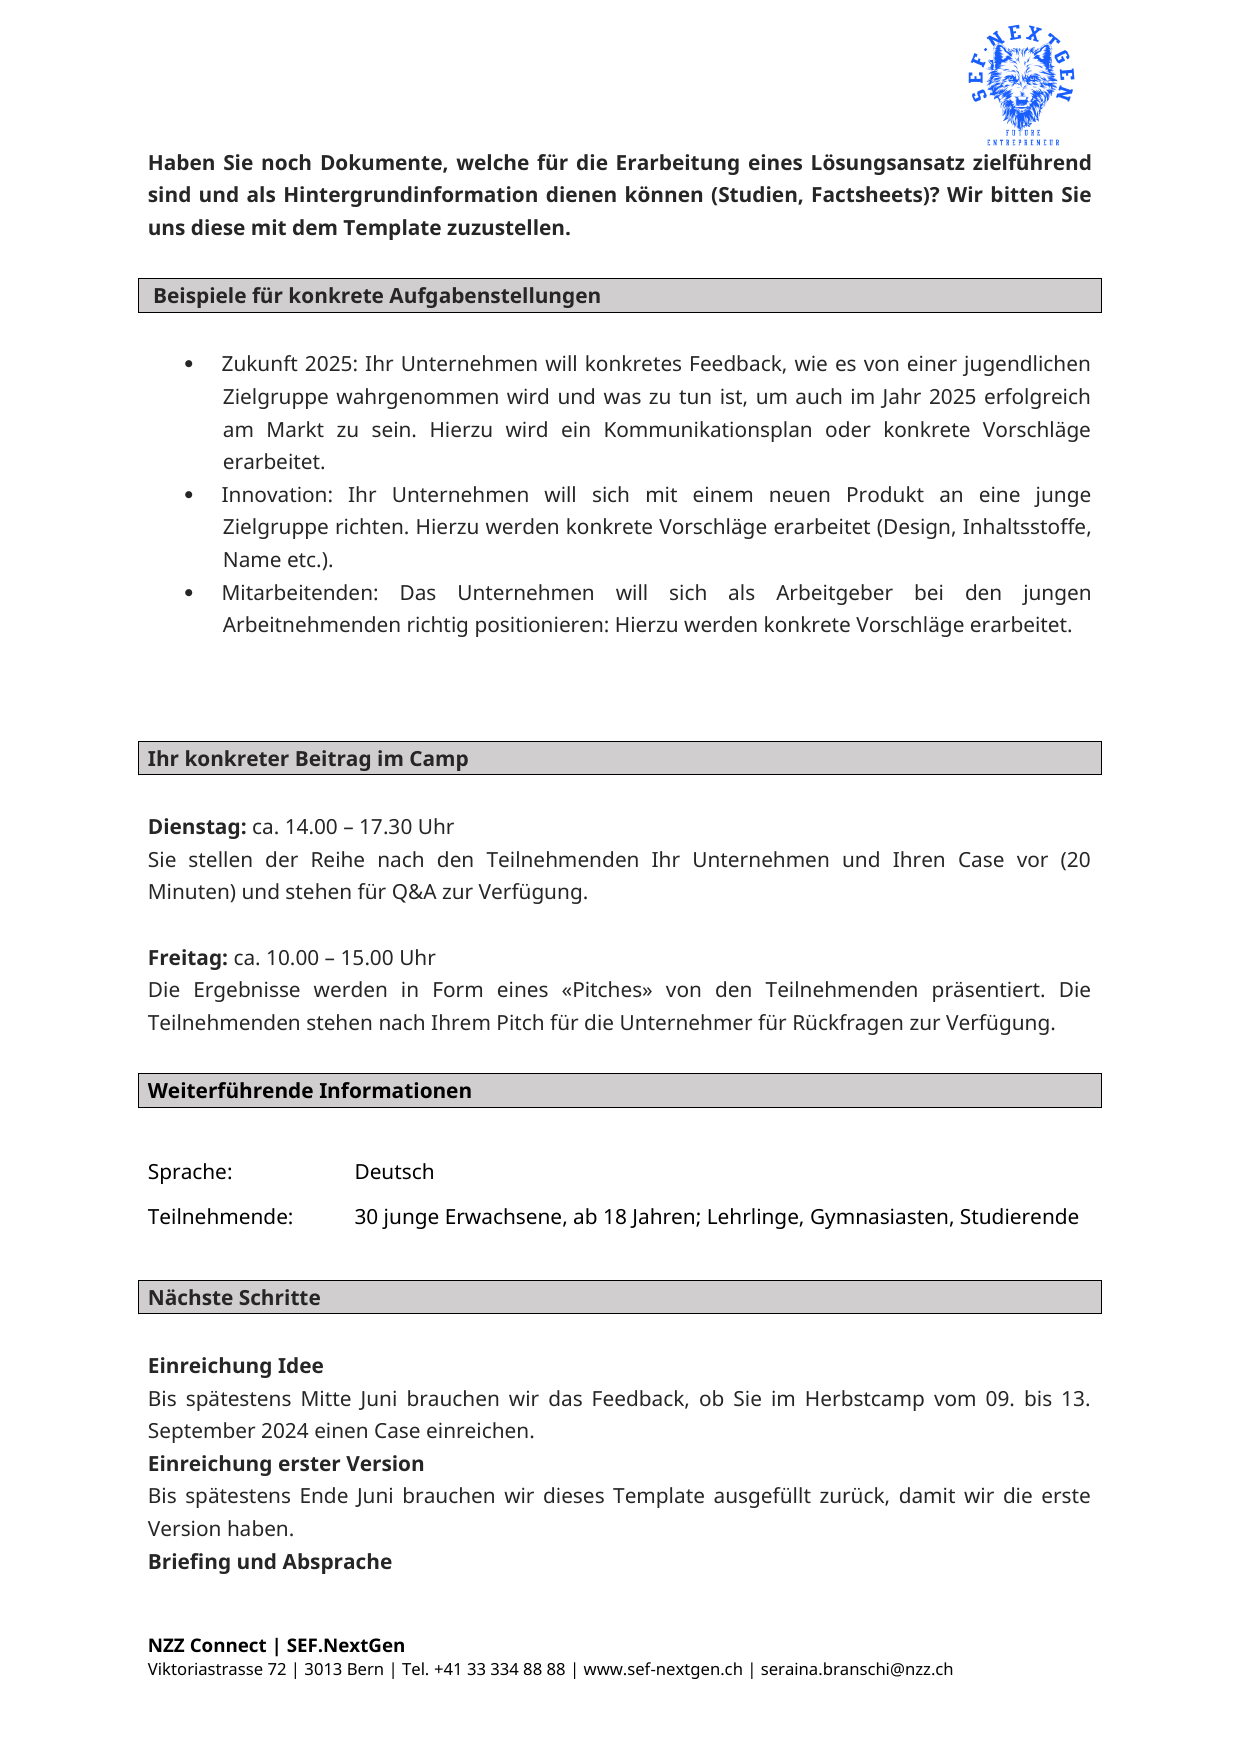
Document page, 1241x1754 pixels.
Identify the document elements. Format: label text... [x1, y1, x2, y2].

list Mitarbeitenden: Das Unternehmen will sich als Arbeitgeber bei den jungen Arbeitnehmenden richtig positionieren: Hierzu werden konkrete Vorschläge erarbeitet. [185, 578, 1093, 639]
text Briefing und Absprache [148, 1547, 1093, 1575]
text Teilnehmende: 30 junge Erwachsene, ab 18 Jahren; Lehrlinge, Gymnasiasten, Studierende [148, 1202, 1093, 1231]
text Haben Sie noch Dokumente, welche für die Erarbeitung eines Lösungsansatz zielführend sind und als Hintergrundinformation dienen können (Studien, Factsheets)? Wir bitten Sie uns diese mit dem Template zuzustellen. [148, 148, 1093, 241]
text Beispiele für konkrete Aufgabenstellungen [139, 279, 1101, 312]
text Nächste Schritte [139, 1281, 1101, 1313]
text Freitag: ca. 10.00 – 15.00 Uhr [148, 943, 1093, 971]
text Ihr konkreter Beitrag im Camp [139, 742, 1101, 774]
text Sprache: Deutsch [148, 1157, 1093, 1185]
text Dienstag: ca. 14.00 – 17.30 Uhr [148, 812, 1093, 841]
text Die Ergebnisse werden in Form eines «Pitches» von den Teilnehmenden präsentiert. Die Teilnehmenden stehen nach Ihrem Pitch für die Unternehmer für Rückfragen zur Verfügung. [148, 975, 1093, 1036]
picture [966, 23, 1076, 146]
list Zukunft 2025: Ihr Unternehmen will konkretes Feedback, wie es von einer jugendlichen Zielgruppe wahrgenommen wird und was zu tun ist, um auch im Jahr 2025 erfolgreich am Markt zu sein. Hierzu wird ein Kommunikationsplan oder konkrete Vorschläge erarbeitet. [185, 349, 1093, 476]
text Sie stellen der Reihe nach den Teilnehmenden Ihr Unternehmen und Ihren Case vor (20 Minuten) und stehen für Q&A zur Verfügung. [148, 845, 1093, 906]
text Bis spätestens Mitte Juni brauchen wir das Feedback, ob Sie im Herbstcamp vom 09. bis 13. September 2024 einen Case einreichen. [148, 1384, 1093, 1445]
text Einreichung Idee [148, 1351, 1093, 1380]
text Bis spätestens Ende Juni brauchen wir dieses Template ausgefüllt zurück, damit wir die erste Version haben. [148, 1482, 1093, 1543]
text Einreichung erster Version [148, 1449, 1093, 1477]
text Weiterführende Informationen [139, 1074, 1101, 1107]
list Innovation: Ihr Unternehmen will sich mit einem neuen Produkt an eine junge Zielgruppe richten. Hierzu werden konkrete Vorschläge erarbeitet (Design, Inhaltsstoffe, Name etc.). [185, 480, 1093, 573]
